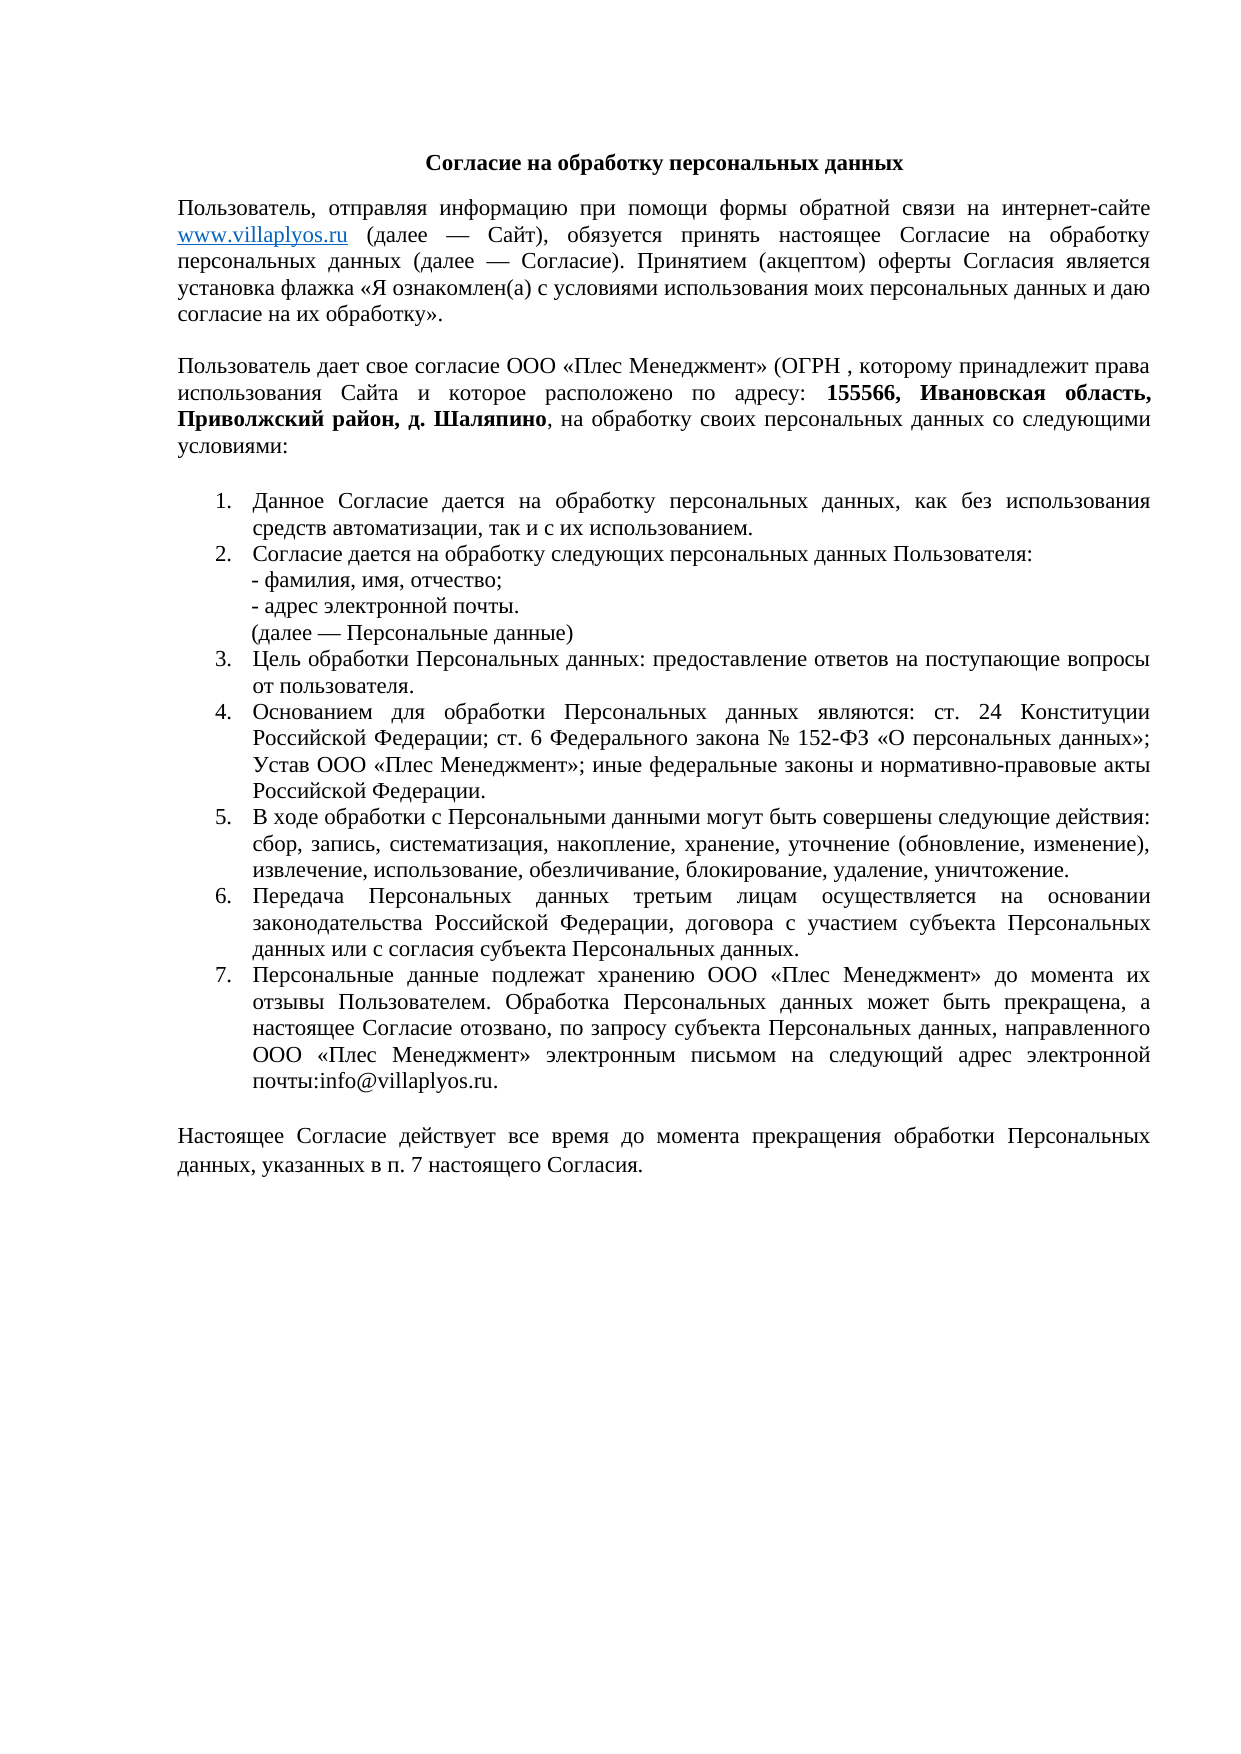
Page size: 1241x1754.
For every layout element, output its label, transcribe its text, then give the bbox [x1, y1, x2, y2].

text - фамилия, имя, отчество; [215, 566, 1152, 593]
list Согласие дается на обработку следующих персональных данных Пользователя: [215, 540, 1152, 566]
list Передача Персональных данных третьим лицам осуществляется на основании законодательства Российской Федерации, договора с участием субъекта Персональных данных или с согласия субъекта Персональных данных. [215, 882, 1152, 962]
text Пользователь дает свое согласие ООО «Плес Менеджмент» (ОГРН , которому принадлежит права использования Сайта и которое расположено по адресу: 155566, Ивановская область, Приволжский район, д. Шаляпино, на обработку своих персональных данных со следующими условиями: [177, 353, 1152, 458]
list Персональные данные подлежат хранению ООО «Плес Менеджмент» до момента их отзывы Пользователем. Обработка Персональных данных может быть прекращена, а настоящее Согласие отозвано, по запросу субъекта Персональных данных, направленного ООО «Плес Менеджмент» электронным письмом на следующий адрес электронной почты:info@villaplyos.ru. [215, 962, 1152, 1093]
list Цель обработки Персональных данных: предоставление ответов на поступающие вопросы от пользователя. [215, 645, 1152, 698]
text - адрес электронной почты. [215, 593, 1152, 619]
text Пользователь, отправляя информацию при помощи формы обратной связи на интернет-сайте www.villaplyos.ru (далее — Сайт), обязуется принять настоящее Согласие на обработку персональных данных (далее — Согласие). Принятием (акцептом) оферты Согласия является установка флажка «Я ознакомлен(а) с условиями использования моих персональных данных и даю согласие на их обработку». [177, 194, 1152, 326]
list Данное Согласие дается на обработку персональных данных, как без использования средств автоматизации, так и с их использованием. [215, 487, 1152, 540]
list Основанием для обработки Персональных данных являются: ст. 24 Конституции Российской Федерации; ст. 6 Федерального закона № 152-ФЗ «О персональных данных»; Устав ООО «Плес Менеджмент»; иные федеральные законы и нормативно-правовые акты Российской Федерации. [215, 698, 1152, 803]
text Настоящее Согласие действует все время до момента прекращения обработки Персональных данных, указанных в п. 7 настоящего Согласия. [177, 1122, 1152, 1177]
text Согласие на обработку персональных данных [177, 149, 1152, 176]
list В ходе обработки с Персональными данными могут быть совершены следующие действия: сбор, запись, систематизация, накопление, хранение, уточнение (обновление, изменение), извлечение, использование, обезличивание, блокирование, удаление, уничтожение. [215, 803, 1152, 882]
text (далее — Персональные данные) [215, 619, 1152, 645]
